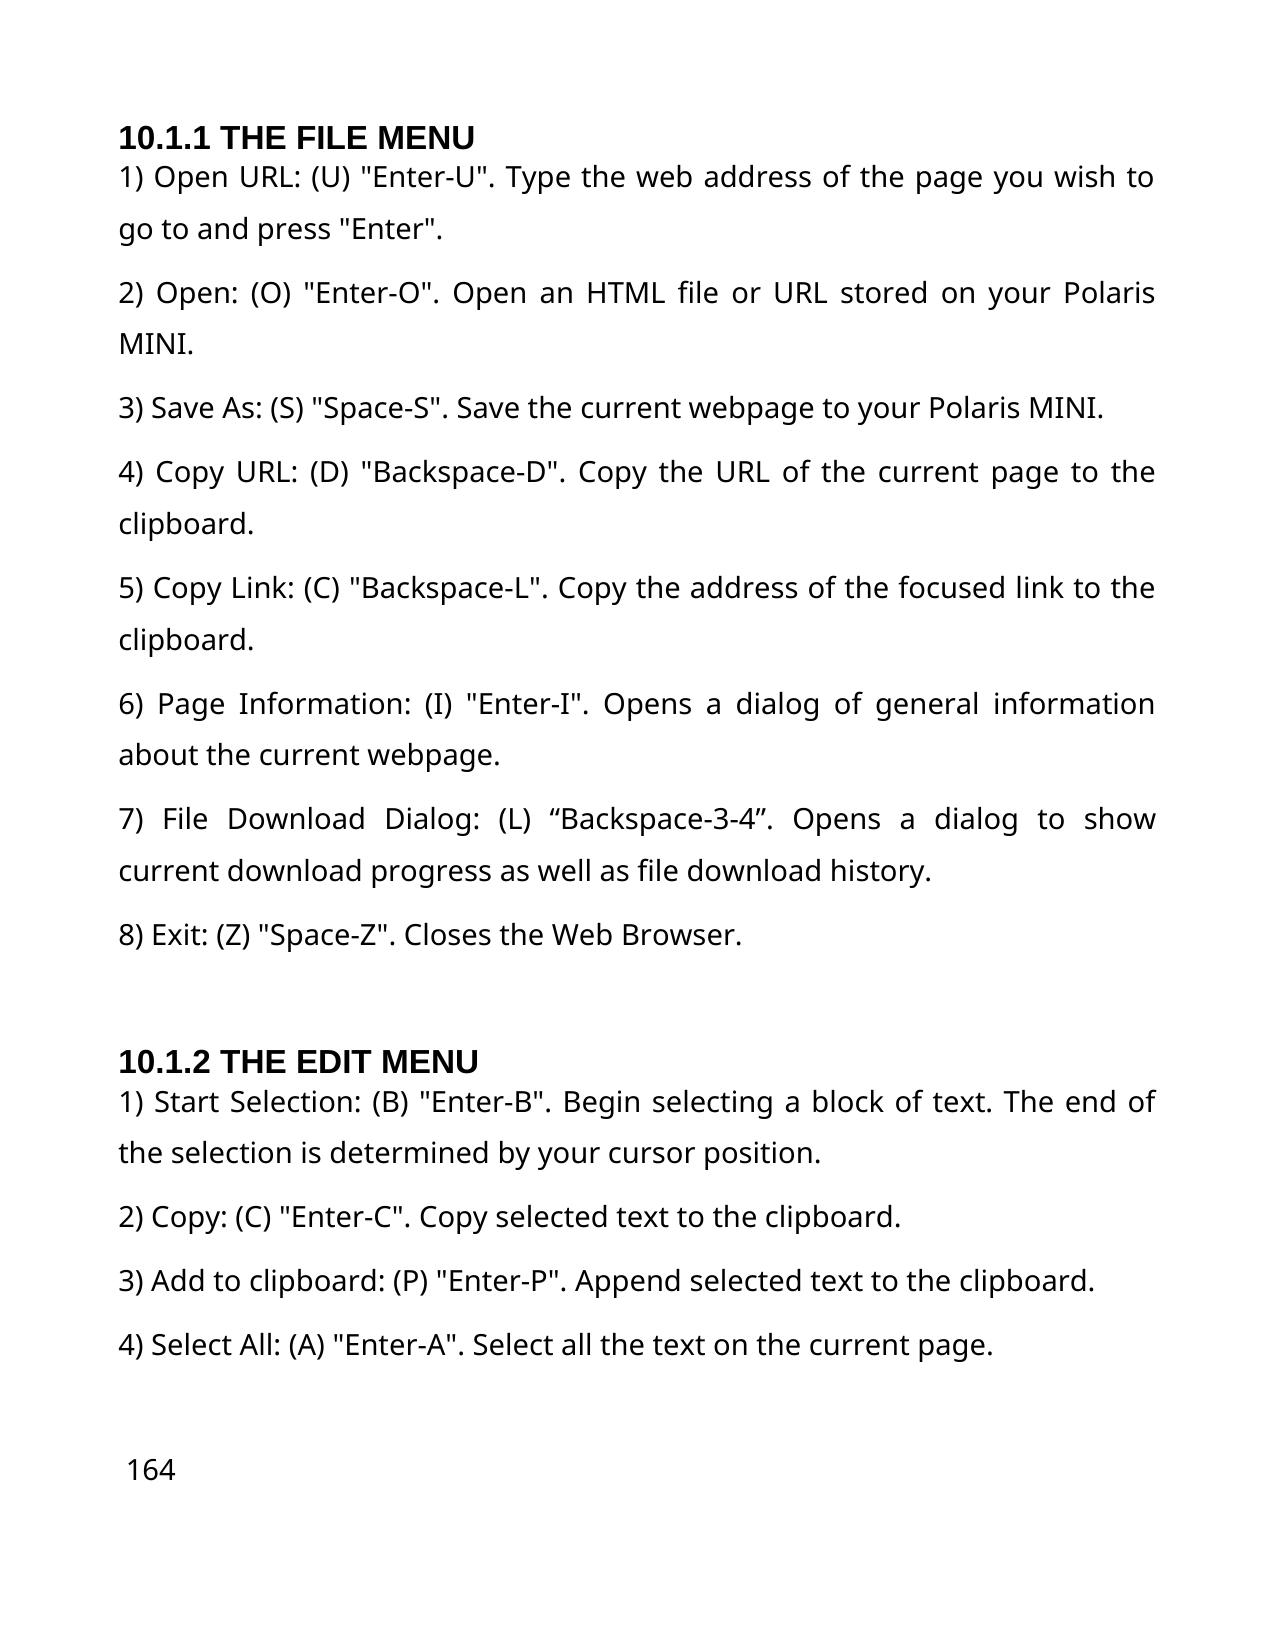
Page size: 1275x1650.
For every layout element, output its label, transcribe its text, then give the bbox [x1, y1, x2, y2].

text 8) Exit: (Z) "Space-Z". Closes the Web Browser. [118, 914, 1157, 954]
text 2) Open: (O) "Enter-O". Open an HTML file or URL stored on your Polaris MINI. [118, 272, 1157, 363]
text 5) Copy Link: (C) "Backspace-L". Copy the address of the focused link to the clipboard. [118, 567, 1157, 659]
text 6) Page Information: (I) "Enter-I". Opens a dialog of general information about the current webpage. [118, 683, 1157, 774]
text 4) Copy URL: (D) "Backspace-D". Copy the URL of the current page to the clipboard. [118, 452, 1157, 543]
text 2) Copy: (C) "Enter-C". Copy selected text to the clipboard. [118, 1196, 1157, 1236]
text 1) Open URL: (U) "Enter-U". Type the web address of the page you wish to go to and press "Enter". [118, 156, 1157, 248]
text 3) Add to clipboard: (P) "Enter-P". Append selected text to the clipboard. [118, 1261, 1157, 1300]
text 4) Select All: (A) "Enter-A". Select all the text on the current page. [118, 1324, 1157, 1364]
subtitle 10.1.1 The File Menu [118, 118, 1157, 156]
text 3) Save As: (S) "Space-S". Save the current webpage to your Polaris MINI. [118, 388, 1157, 427]
text 7) File Download Dialog: (L) “Backspace-3-4”. Opens a dialog to show current download progress as well as file download history. [118, 799, 1157, 890]
subtitle 10.1.2 The Edit Menu [118, 1042, 1157, 1081]
text 1) Start Selection: (B) "Enter-B". Begin selecting a block of text. The end of the selection is determined by your cursor position. [118, 1081, 1157, 1172]
